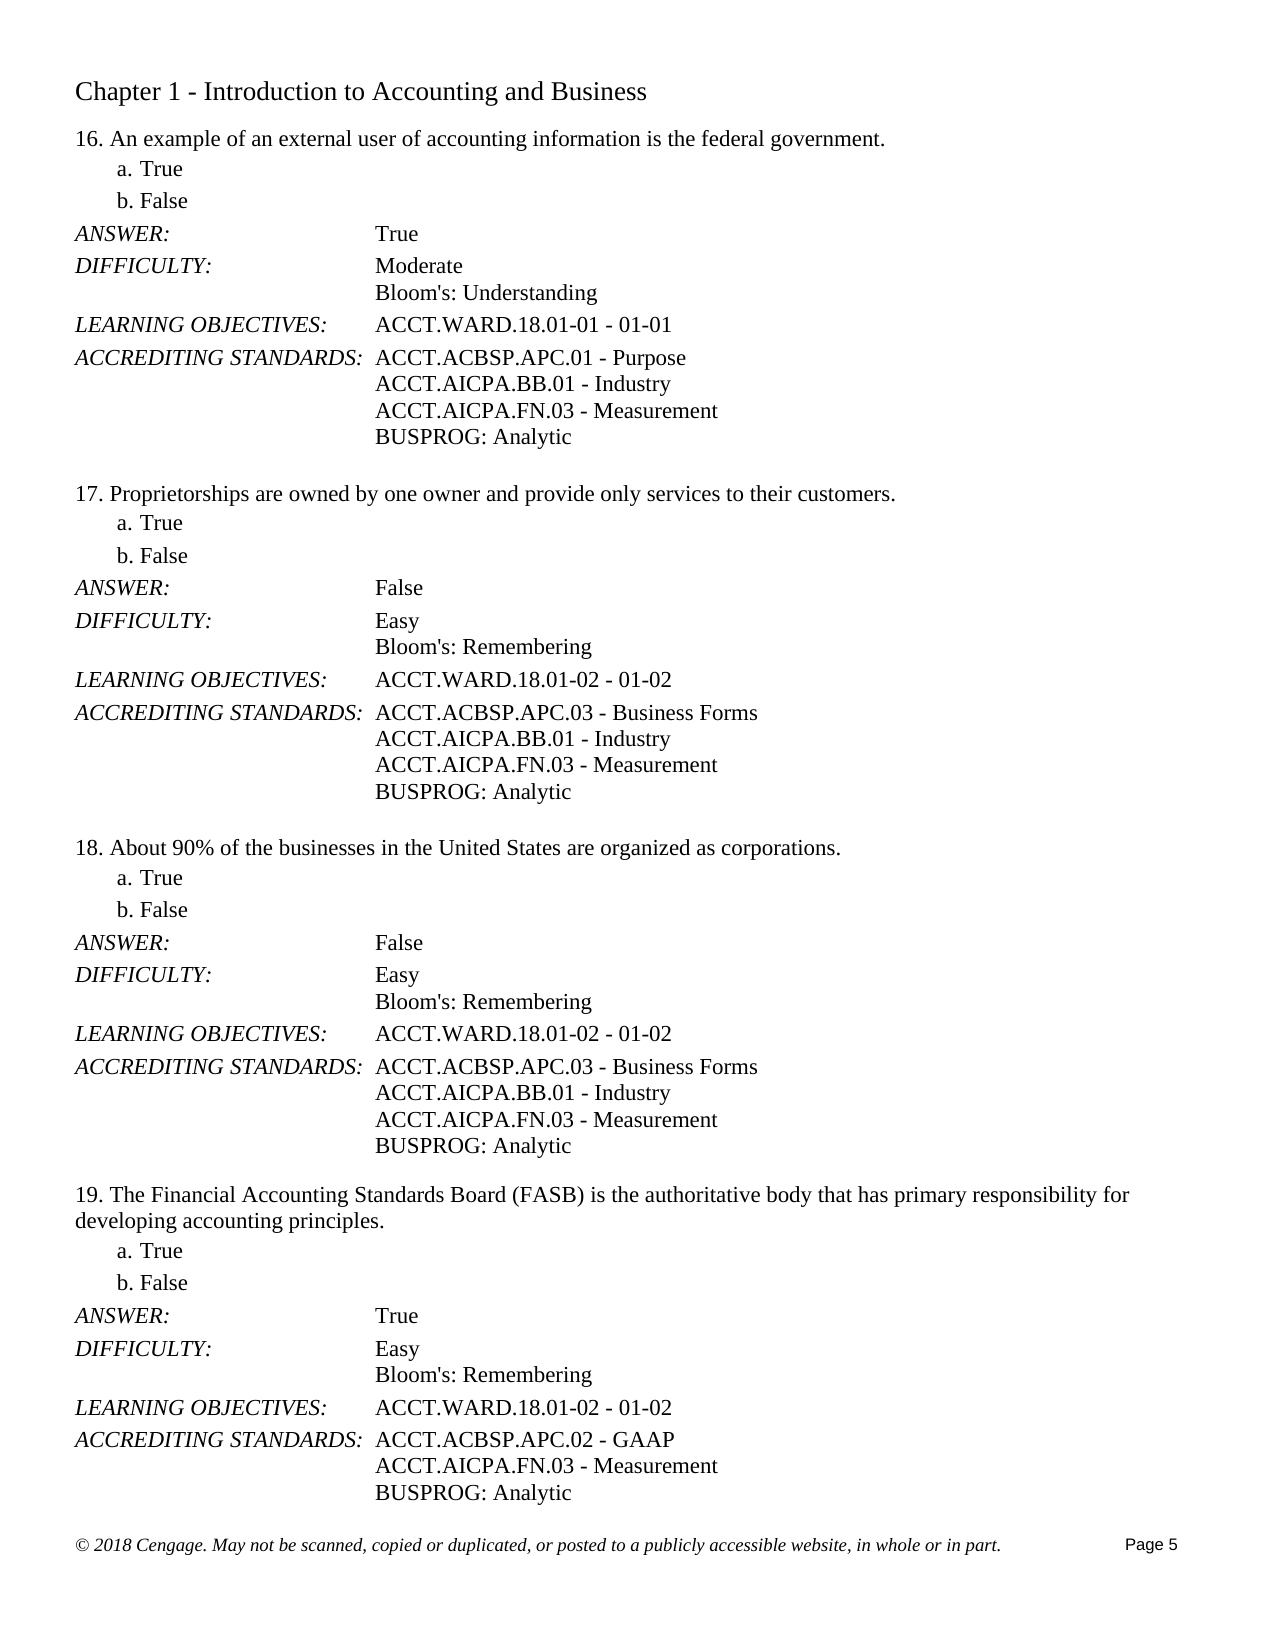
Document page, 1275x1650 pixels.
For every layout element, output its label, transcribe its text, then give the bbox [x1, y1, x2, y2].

table_header 18. About 90% of the businesses in the United States are organized as corporations. [75, 834, 1200, 1162]
table_header 17. Proprietorships are owned by one owner and provide only services to their customers. [75, 480, 1200, 807]
table_cell 16. An example of an external user of accounting information is the federal government. [75, 125, 1200, 453]
table_header 19. The Financial Accounting Standards Board (FASB) is the authoritative body that has primary responsibility for developing accounting principles. [75, 1181, 1200, 1508]
